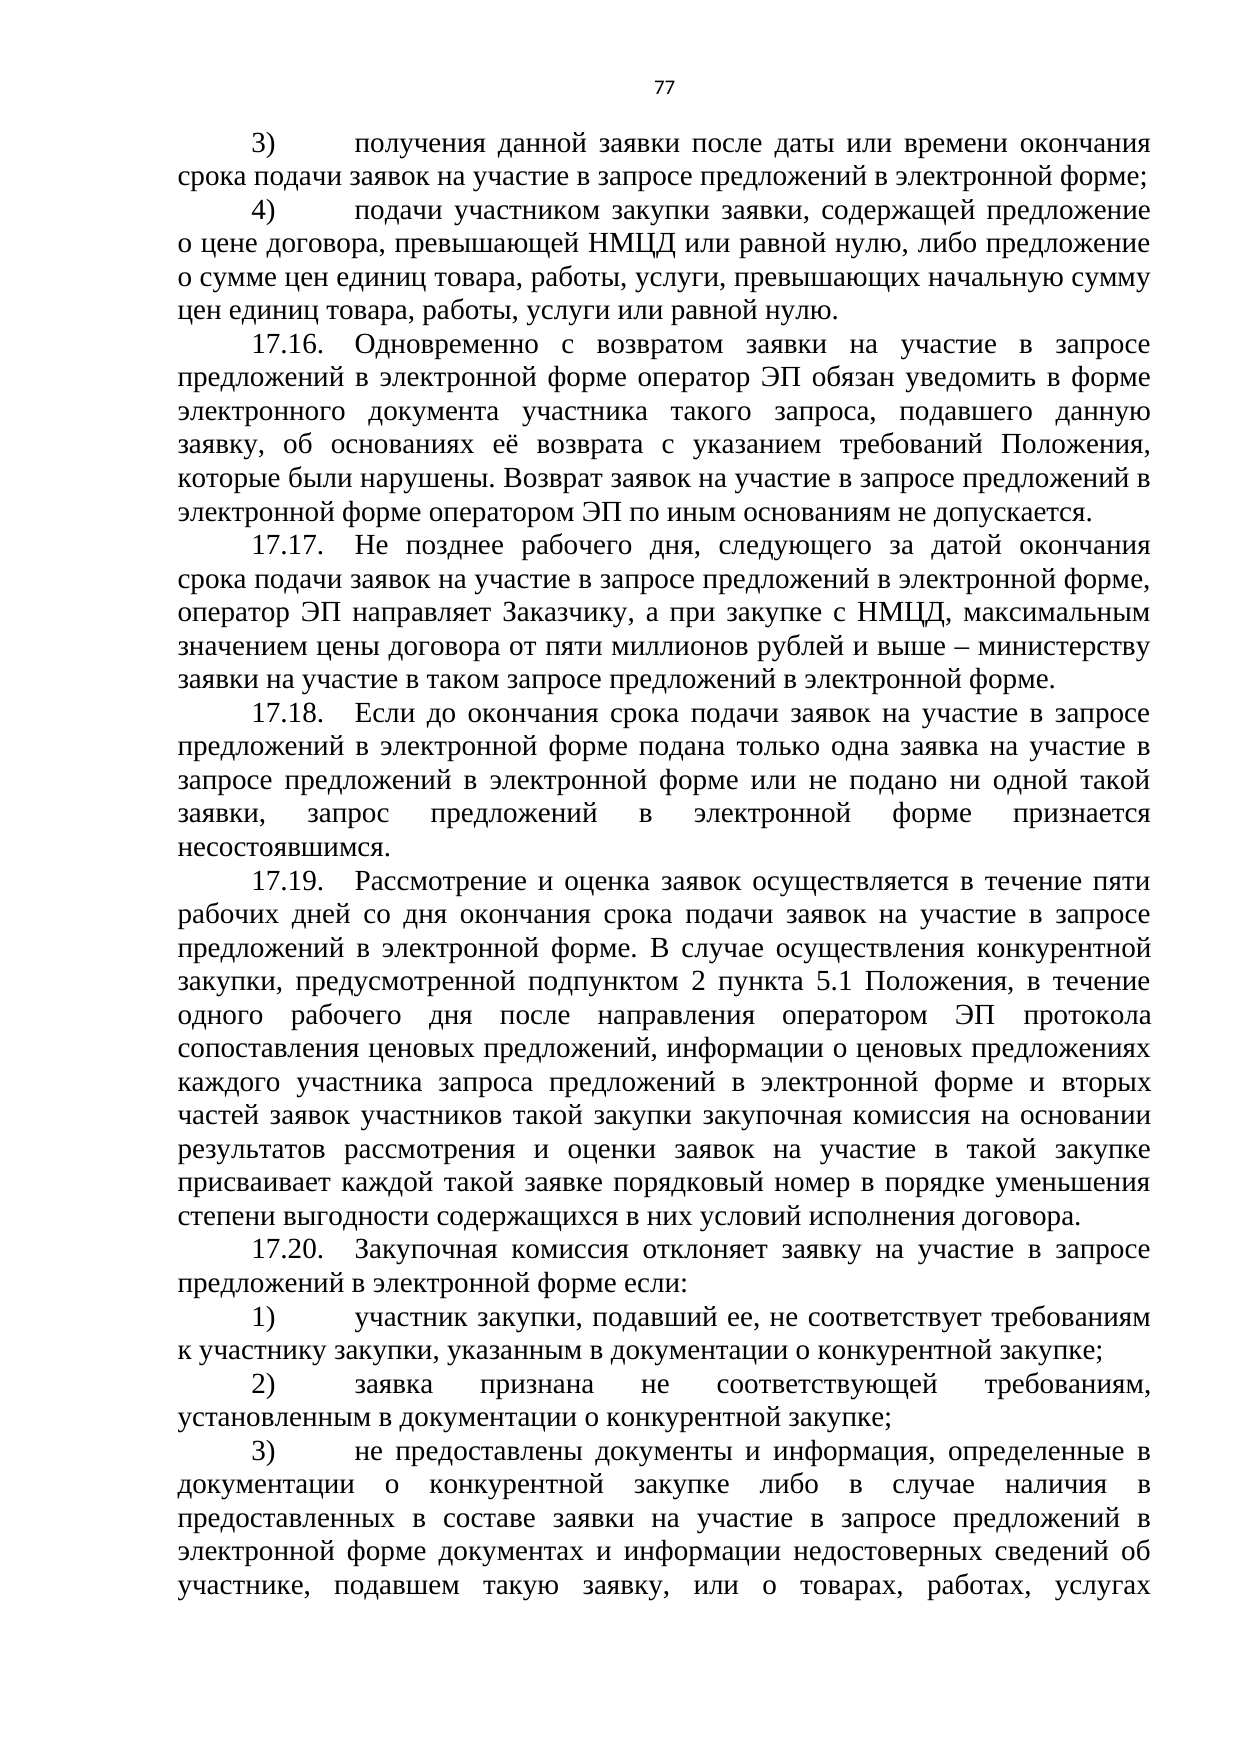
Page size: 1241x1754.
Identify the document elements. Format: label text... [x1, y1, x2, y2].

list заявка признана не соответствующей требованиям, установленным в документации о конкурентной закупке; [177, 1366, 1152, 1433]
list Если до окончания срока подачи заявок на участие в запросе предложений в электронной форме подана только одна заявка на участие в запросе предложений в электронной форме или не подано ни одной такой заявки, запрос предложений в электронной форме признается несостоявшимся. [177, 695, 1152, 863]
list подачи участником закупки заявки, содержащей предложение о цене договора, превышающей НМЦД или равной нулю, либо предложение о сумме цен единиц товара, работы, услуги, превышающих начальную сумму цен единиц товара, работы, услуги или равной нулю. [177, 192, 1152, 326]
list Рассмотрение и оценка заявок осуществляется в течение пяти рабочих дней со дня окончания срока подачи заявок на участие в запросе предложений в электронной форме. В случае осуществления конкурентной закупки, предусмотренной подпунктом 2 пункта 5.1 Положения, в течение одного рабочего дня после направления оператором ЭП протокола сопоставления ценовых предложений, информации о ценовых предложениях каждого участника запроса предложений в электронной форме и вторых частей заявок участников такой закупки закупочная комиссия на основании результатов рассмотрения и оценки заявок на участие в такой закупке присваивает каждой такой заявке порядковый номер в порядке уменьшения степени выгодности содержащихся в них условий исполнения договора. [177, 863, 1152, 1232]
list Не позднее рабочего дня, следующего за датой окончания срока подачи заявок на участие в запросе предложений в электронной форме, оператор ЭП направляет Заказчику, а при закупке с НМЦД, максимальным значением цены договора от пяти миллионов рублей и выше – министерству заявки на участие в таком запросе предложений в электронной форме. [177, 527, 1152, 695]
list Одновременно с возвратом заявки на участие в запросе предложений в электронной форме оператор ЭП обязан уведомить в форме электронного документа участника такого запроса, подавшего данную заявку, об основаниях её возврата с указанием требований Положения, которые были нарушены. Возврат заявок на участие в запросе предложений в электронной форме оператором ЭП по иным основаниям не допускается. [177, 326, 1152, 527]
list Закупочная комиссия отклоняет заявку на участие в запросе предложений в электронной форме если: [177, 1232, 1152, 1299]
list получения данной заявки после даты или времени окончания срока подачи заявок на участие в запросе предложений в электронной форме; [177, 125, 1152, 192]
list участник закупки, подавший ее, не соответствует требованиям к участнику закупки, указанным в документации о конкурентной закупке; [177, 1299, 1152, 1366]
